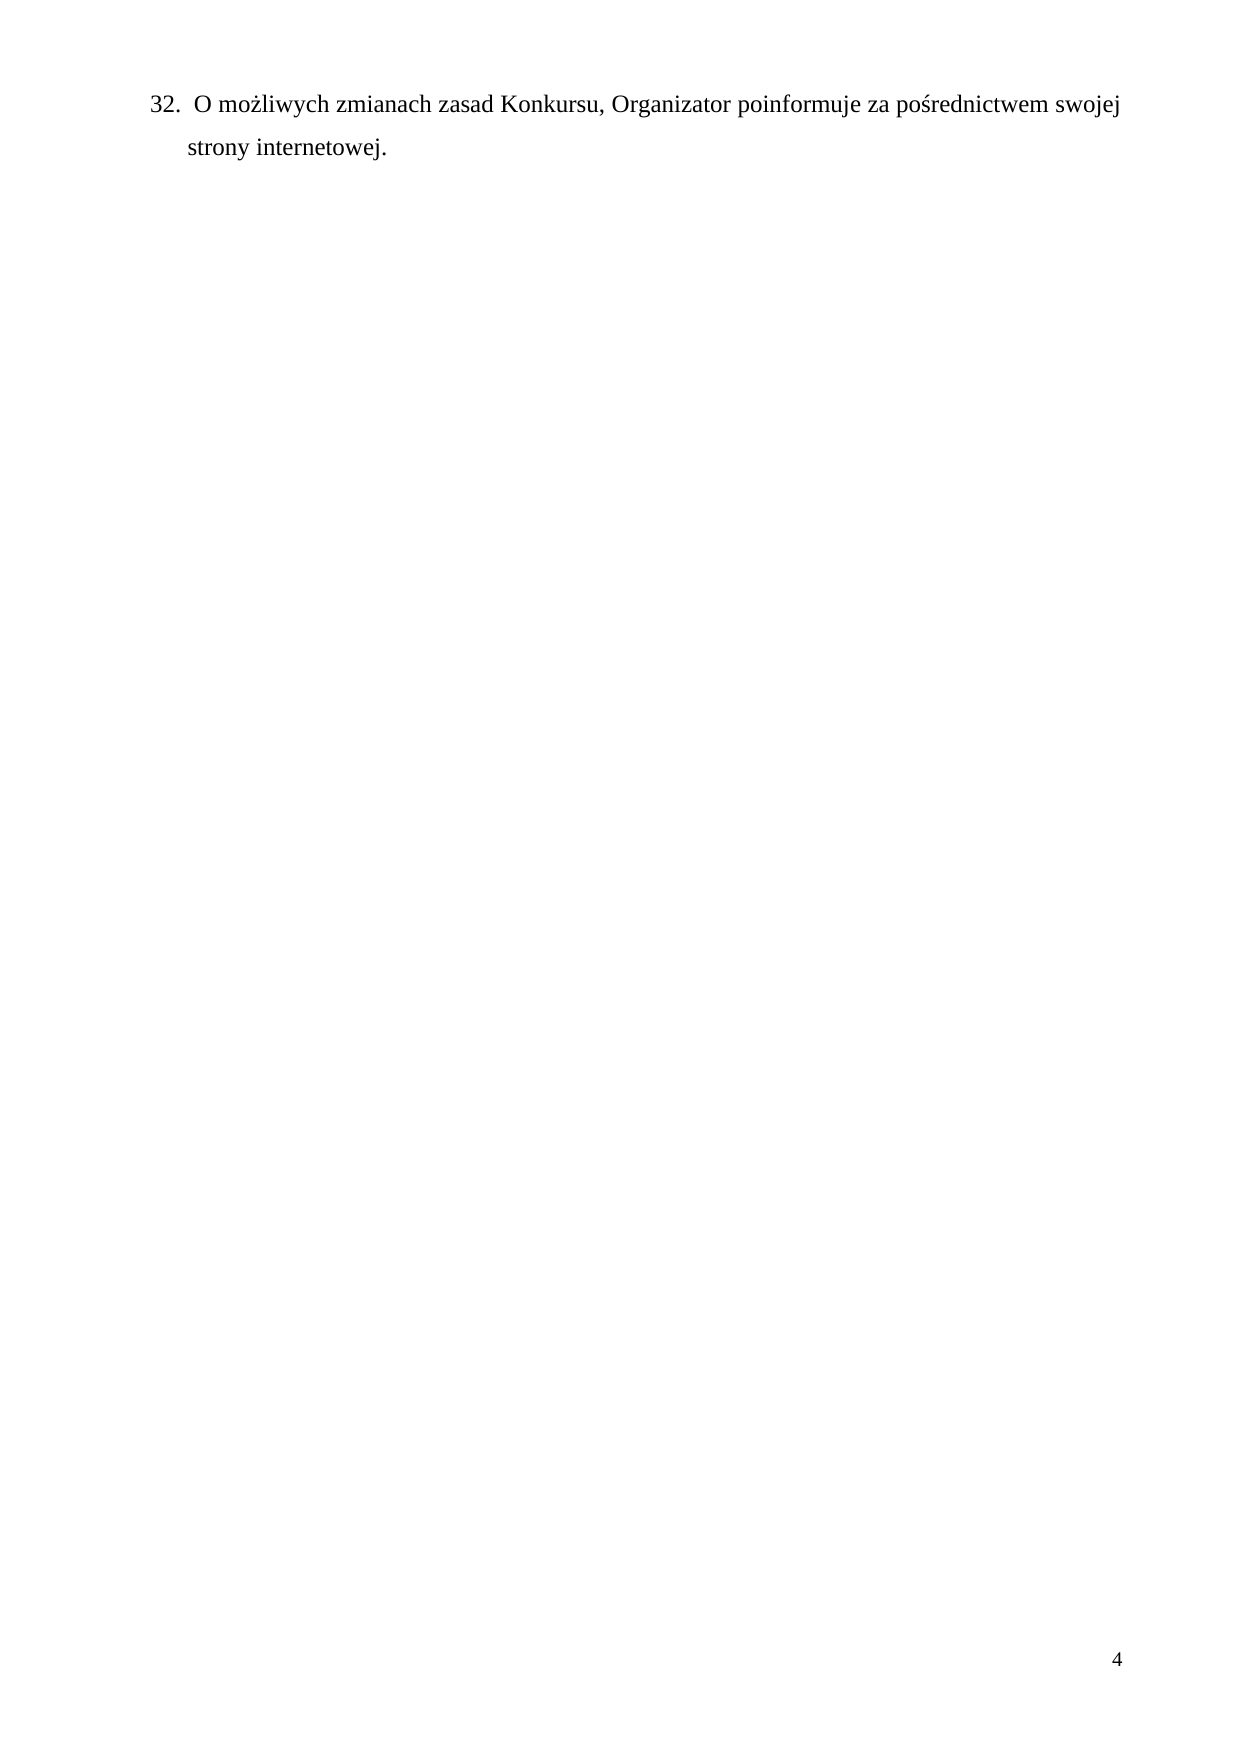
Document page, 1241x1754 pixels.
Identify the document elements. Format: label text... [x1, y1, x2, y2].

list O możliwych zmianach zasad Konkursu, Organizator poinformuje za pośrednictwem swojej strony internetowej. [150, 89, 1122, 161]
